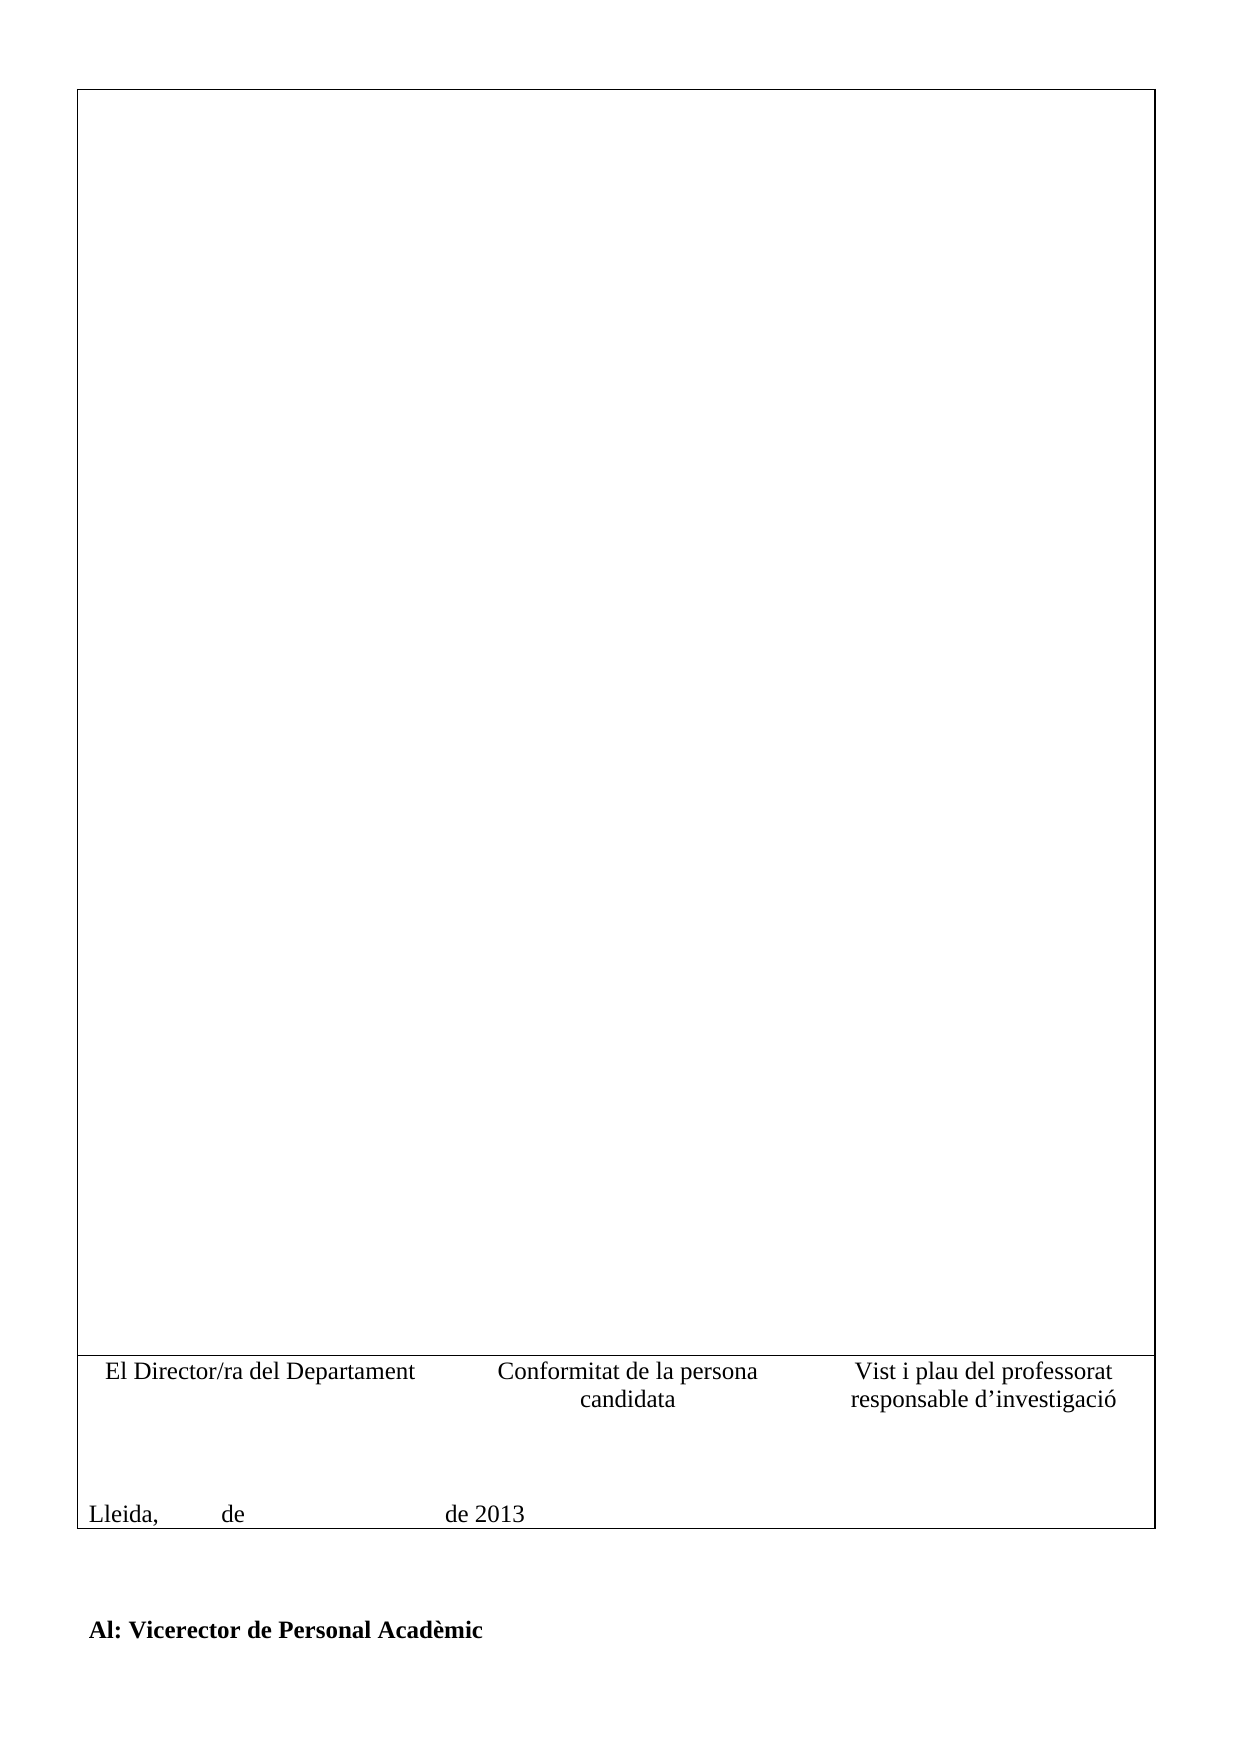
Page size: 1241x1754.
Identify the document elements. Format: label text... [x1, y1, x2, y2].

table_cell Vist i plau del professorat responsable d’investigació [812, 1356, 1154, 1471]
table_cell Conformitat de la persona candidata [443, 1356, 812, 1471]
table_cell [78, 90, 1154, 1355]
table_cell El Director/ra del Departament [78, 1356, 443, 1471]
table_cell Lleida, de de 2013 [78, 1471, 1154, 1528]
text Al: Vicerector de Personal Acadèmic [89, 1616, 1152, 1644]
